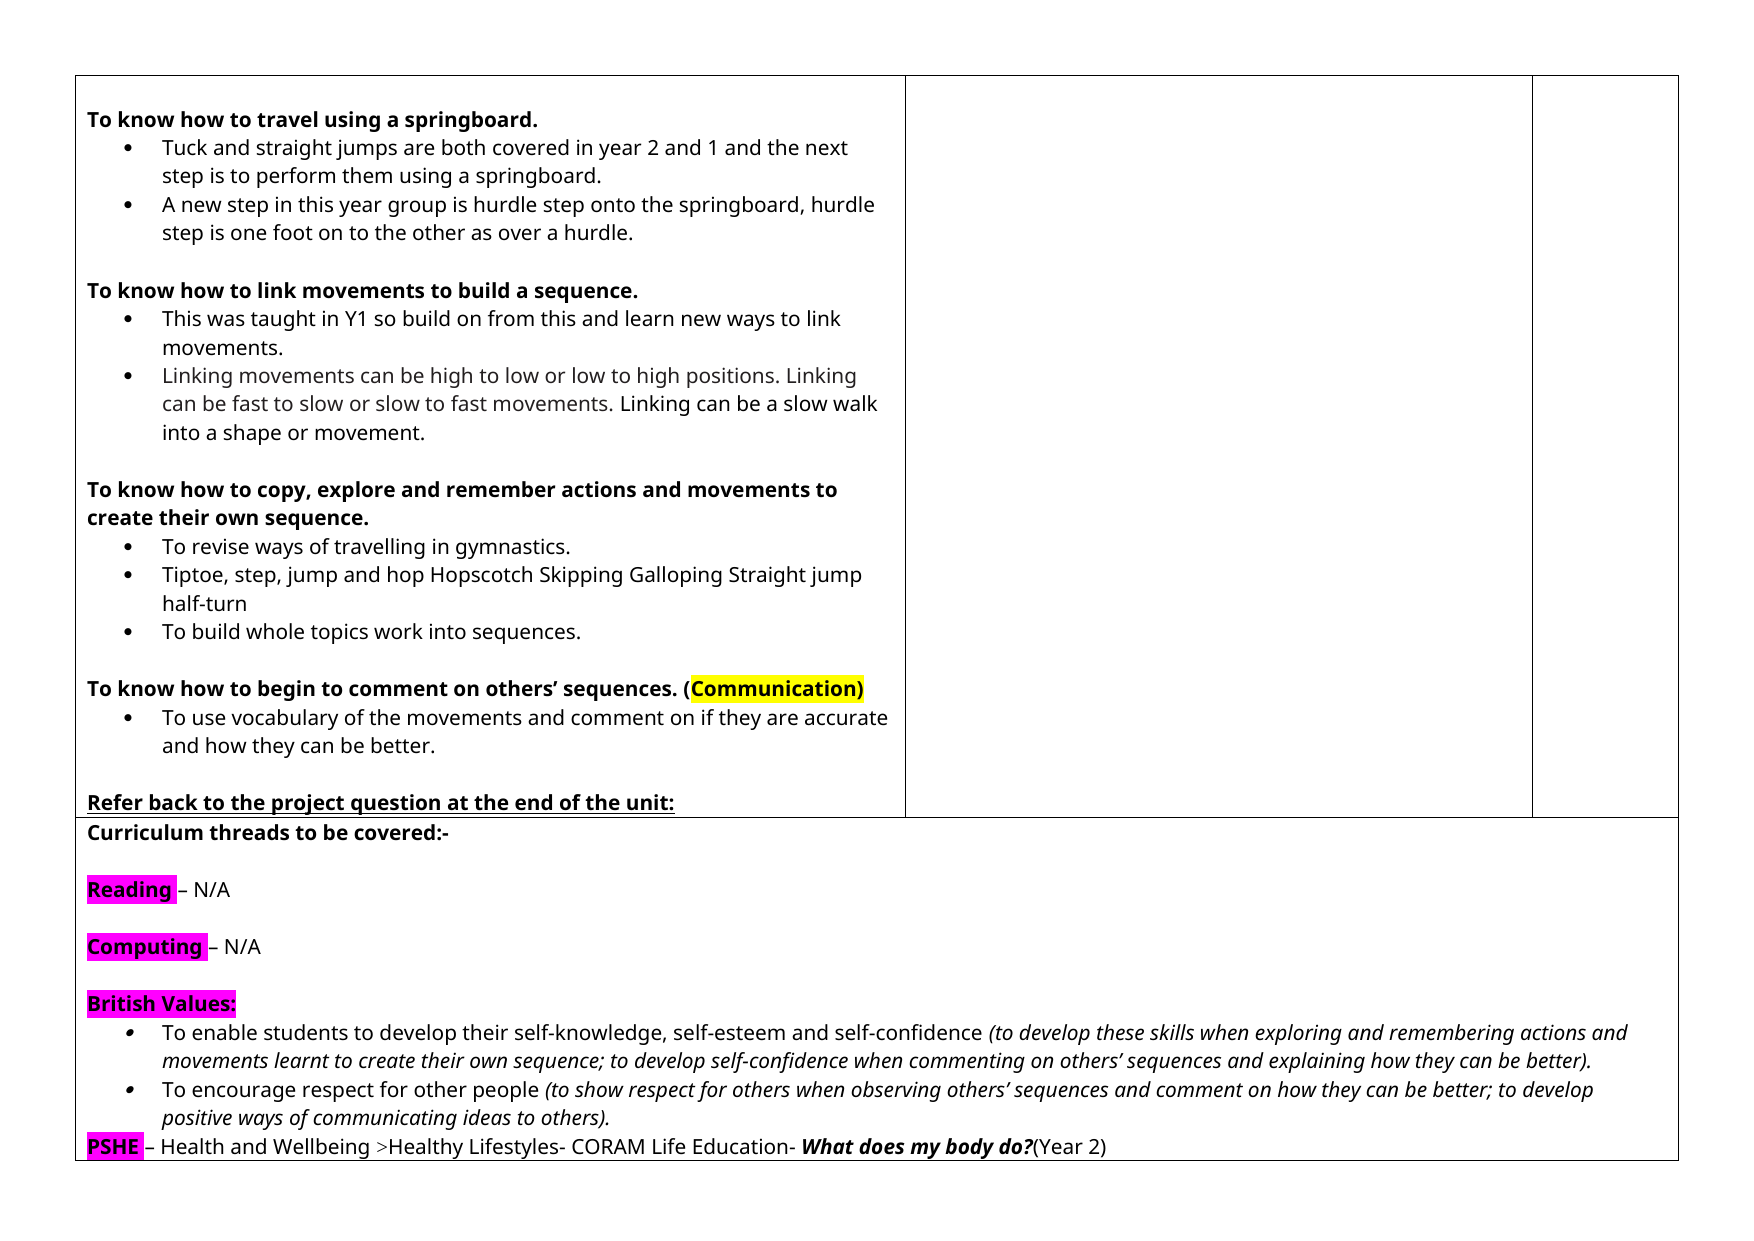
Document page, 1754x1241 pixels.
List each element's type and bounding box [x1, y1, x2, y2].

table_cell [76, 76, 905, 817]
table_cell [906, 76, 1532, 817]
table_cell [1533, 76, 1678, 817]
table_cell [76, 818, 1678, 1160]
